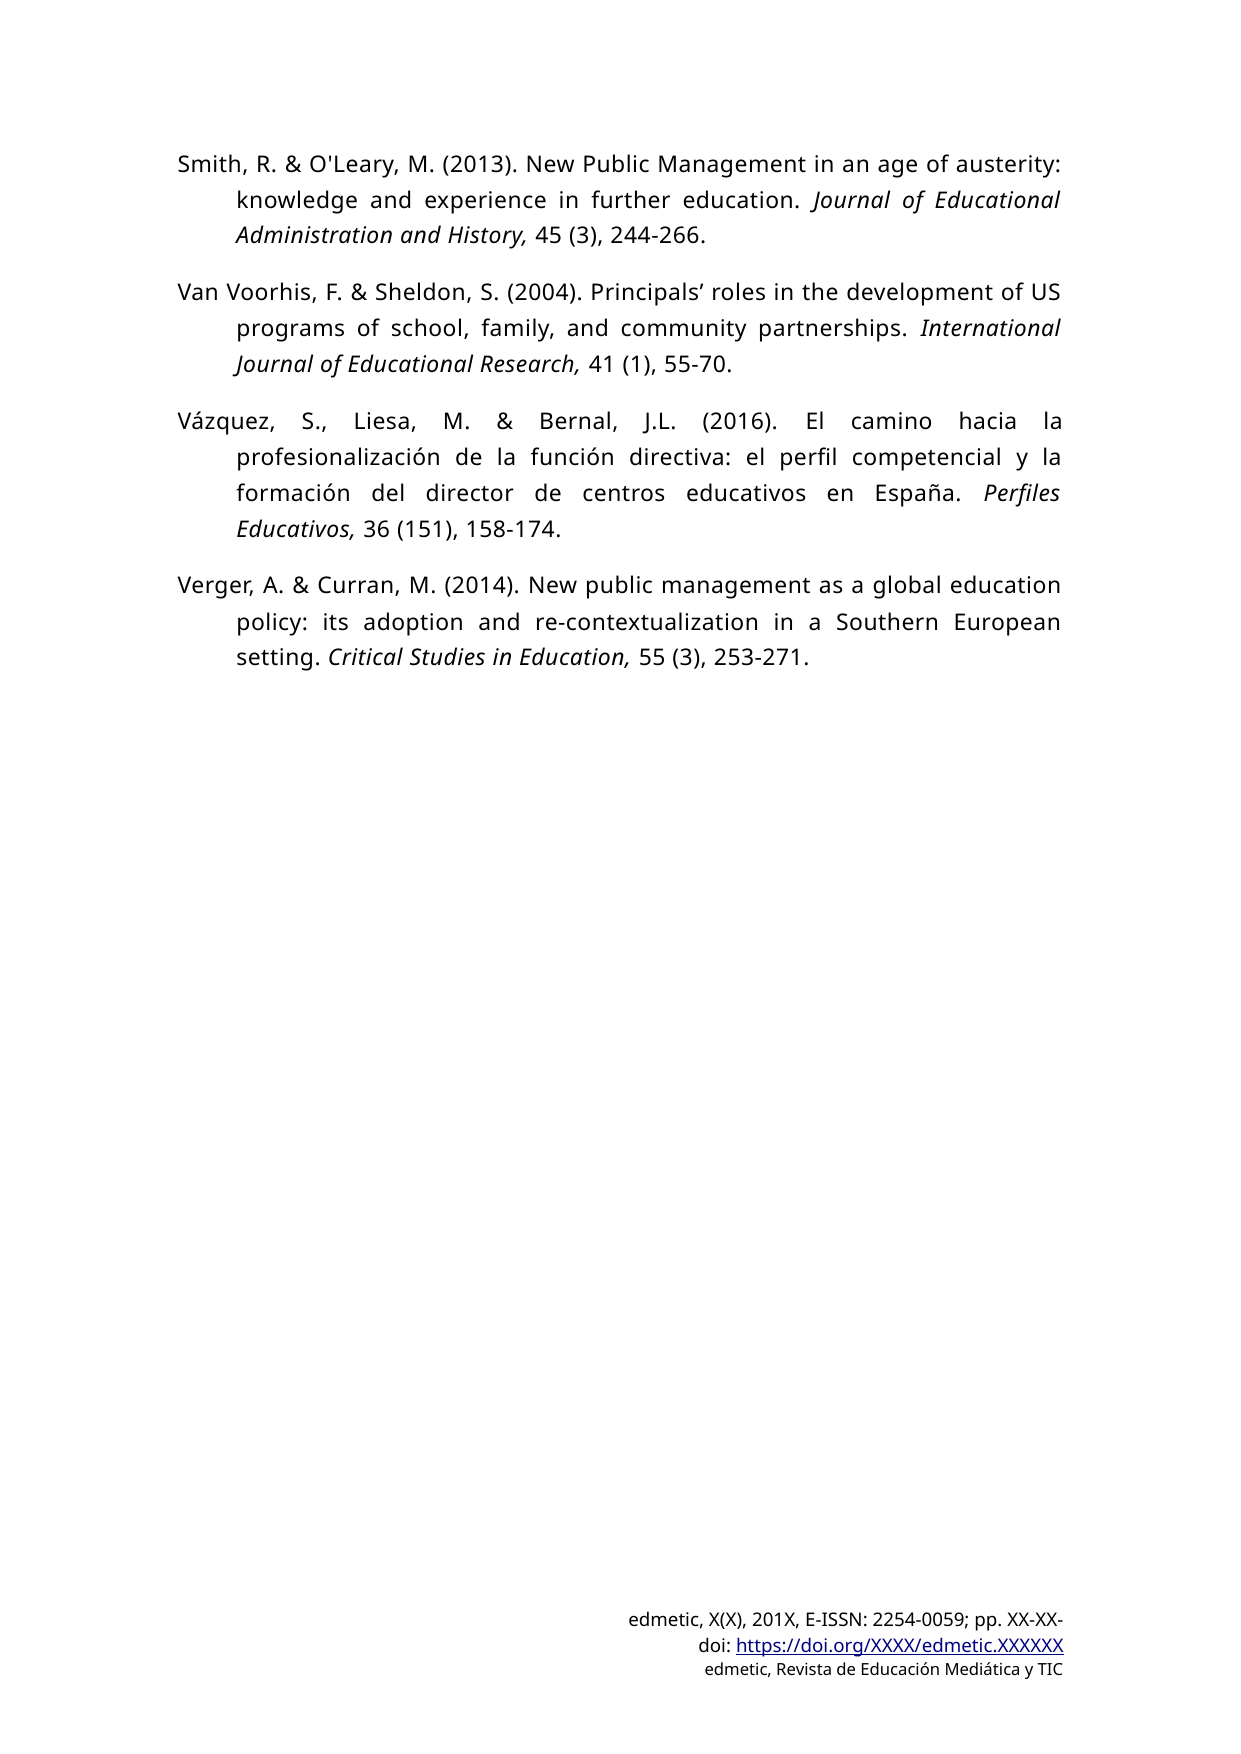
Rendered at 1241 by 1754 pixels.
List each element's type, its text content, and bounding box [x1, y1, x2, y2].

text Smith, R. & O'Leary, M. (2013). New Public Management in an age of austerity: knowledge and experience in further education. Journal of Educational Administration and History, 45 (3), 244-266. [177, 148, 1063, 251]
text Vázquez, S., Liesa, M. & Bernal, J.L. (2016). El camino hacia la profesionalización de la función directiva: el perfil competencial y la formación del director de centros educativos en España. Perfiles Educativos, 36 (151), 158-174. [177, 405, 1063, 544]
text Van Voorhis, F. & Sheldon, S. (2004). Principals’ roles in the development of US programs of school, family, and community partnerships. International Journal of Educational Research, 41 (1), 55-70. [177, 276, 1063, 379]
text Verger, A. & Curran, M. (2014). New public management as a global education policy: its adoption and re-contextualization in a Southern European setting. Critical Studies in Education, 55 (3), 253-271. [177, 569, 1063, 673]
